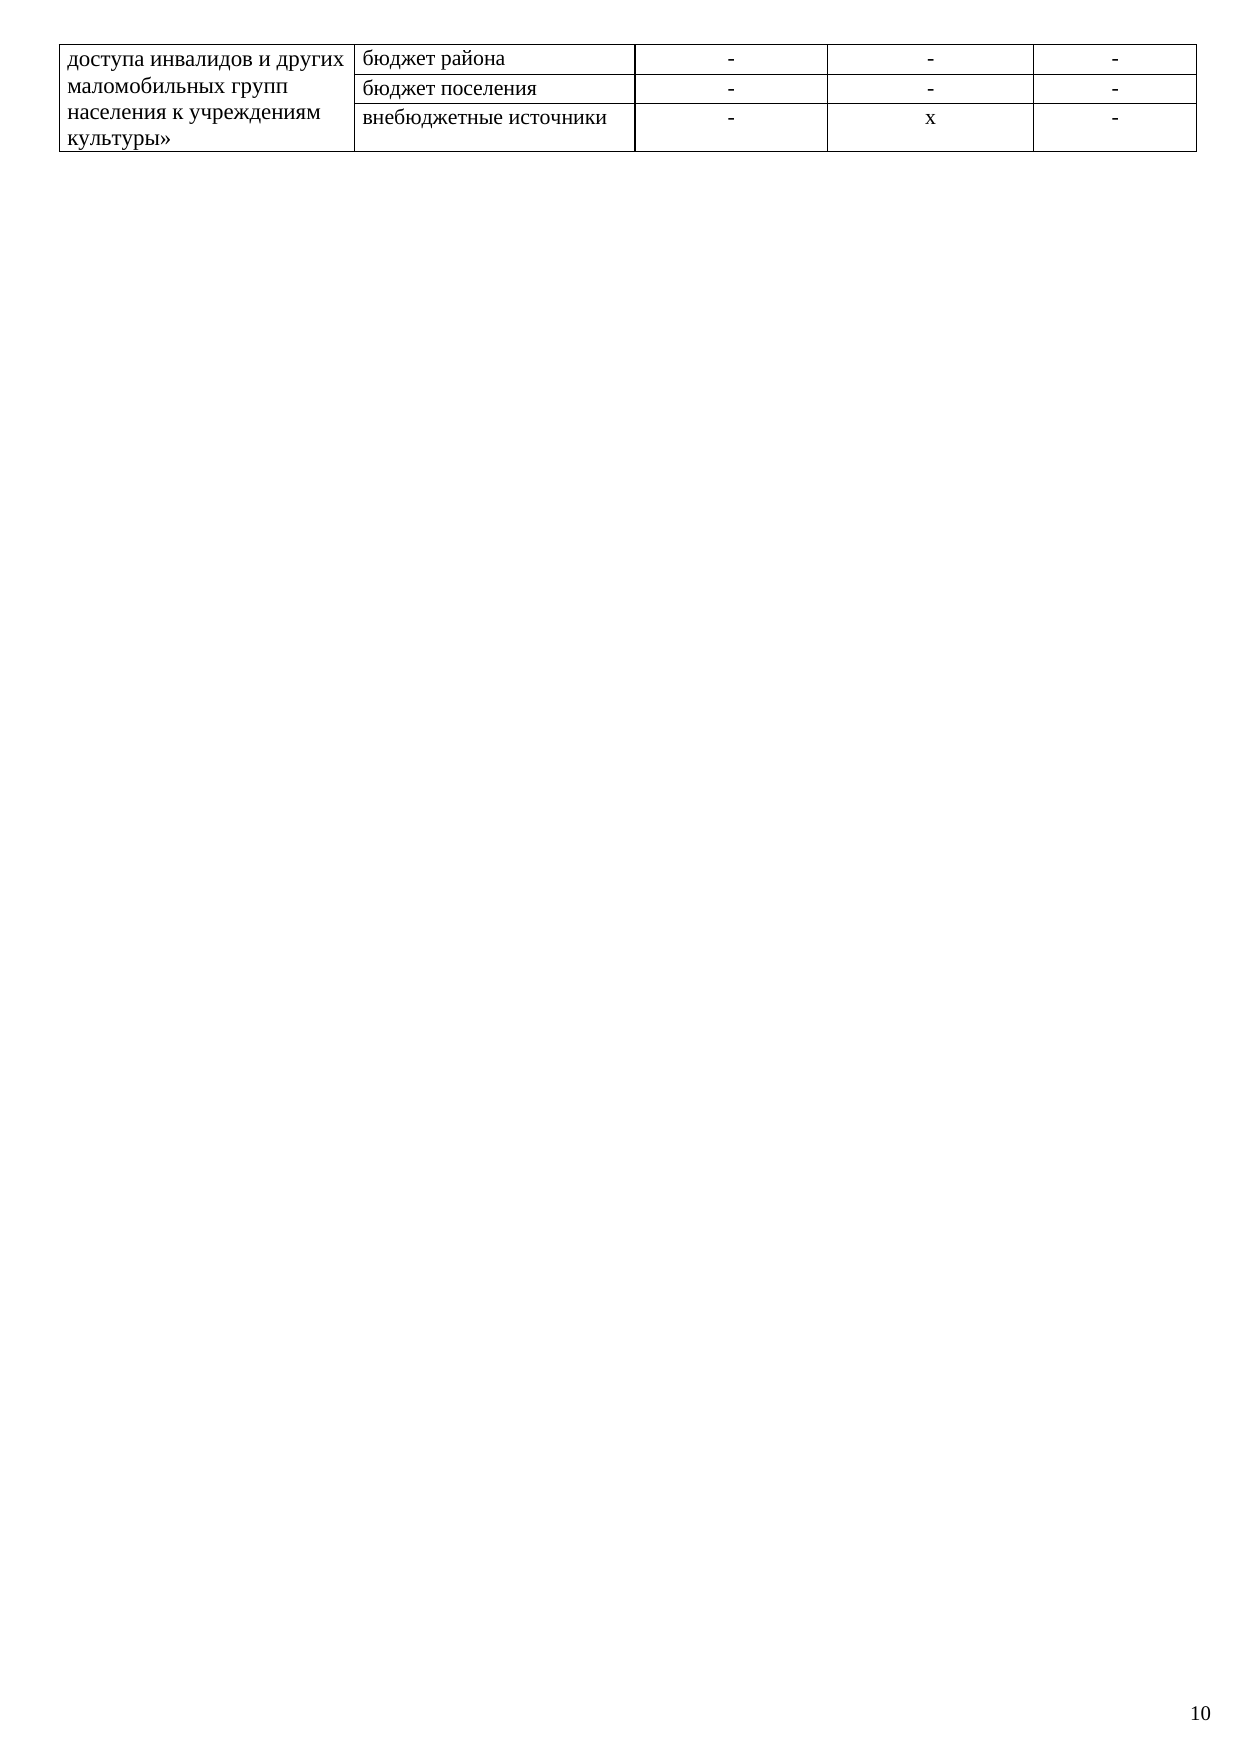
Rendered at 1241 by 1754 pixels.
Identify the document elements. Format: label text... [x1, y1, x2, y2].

table_cell - [636, 104, 827, 151]
table_cell бюджет района [355, 45, 634, 74]
table_cell внебюджетные источники [355, 104, 634, 151]
table_cell - [636, 45, 827, 74]
table_cell - [1034, 104, 1196, 151]
table_cell - [828, 45, 1033, 74]
table_cell - [1034, 45, 1196, 74]
table_cell х [828, 104, 1033, 151]
table_cell - [636, 75, 827, 103]
table_cell - [1034, 75, 1196, 103]
table_cell - [828, 75, 1033, 103]
table_cell бюджет поселения [355, 75, 634, 103]
